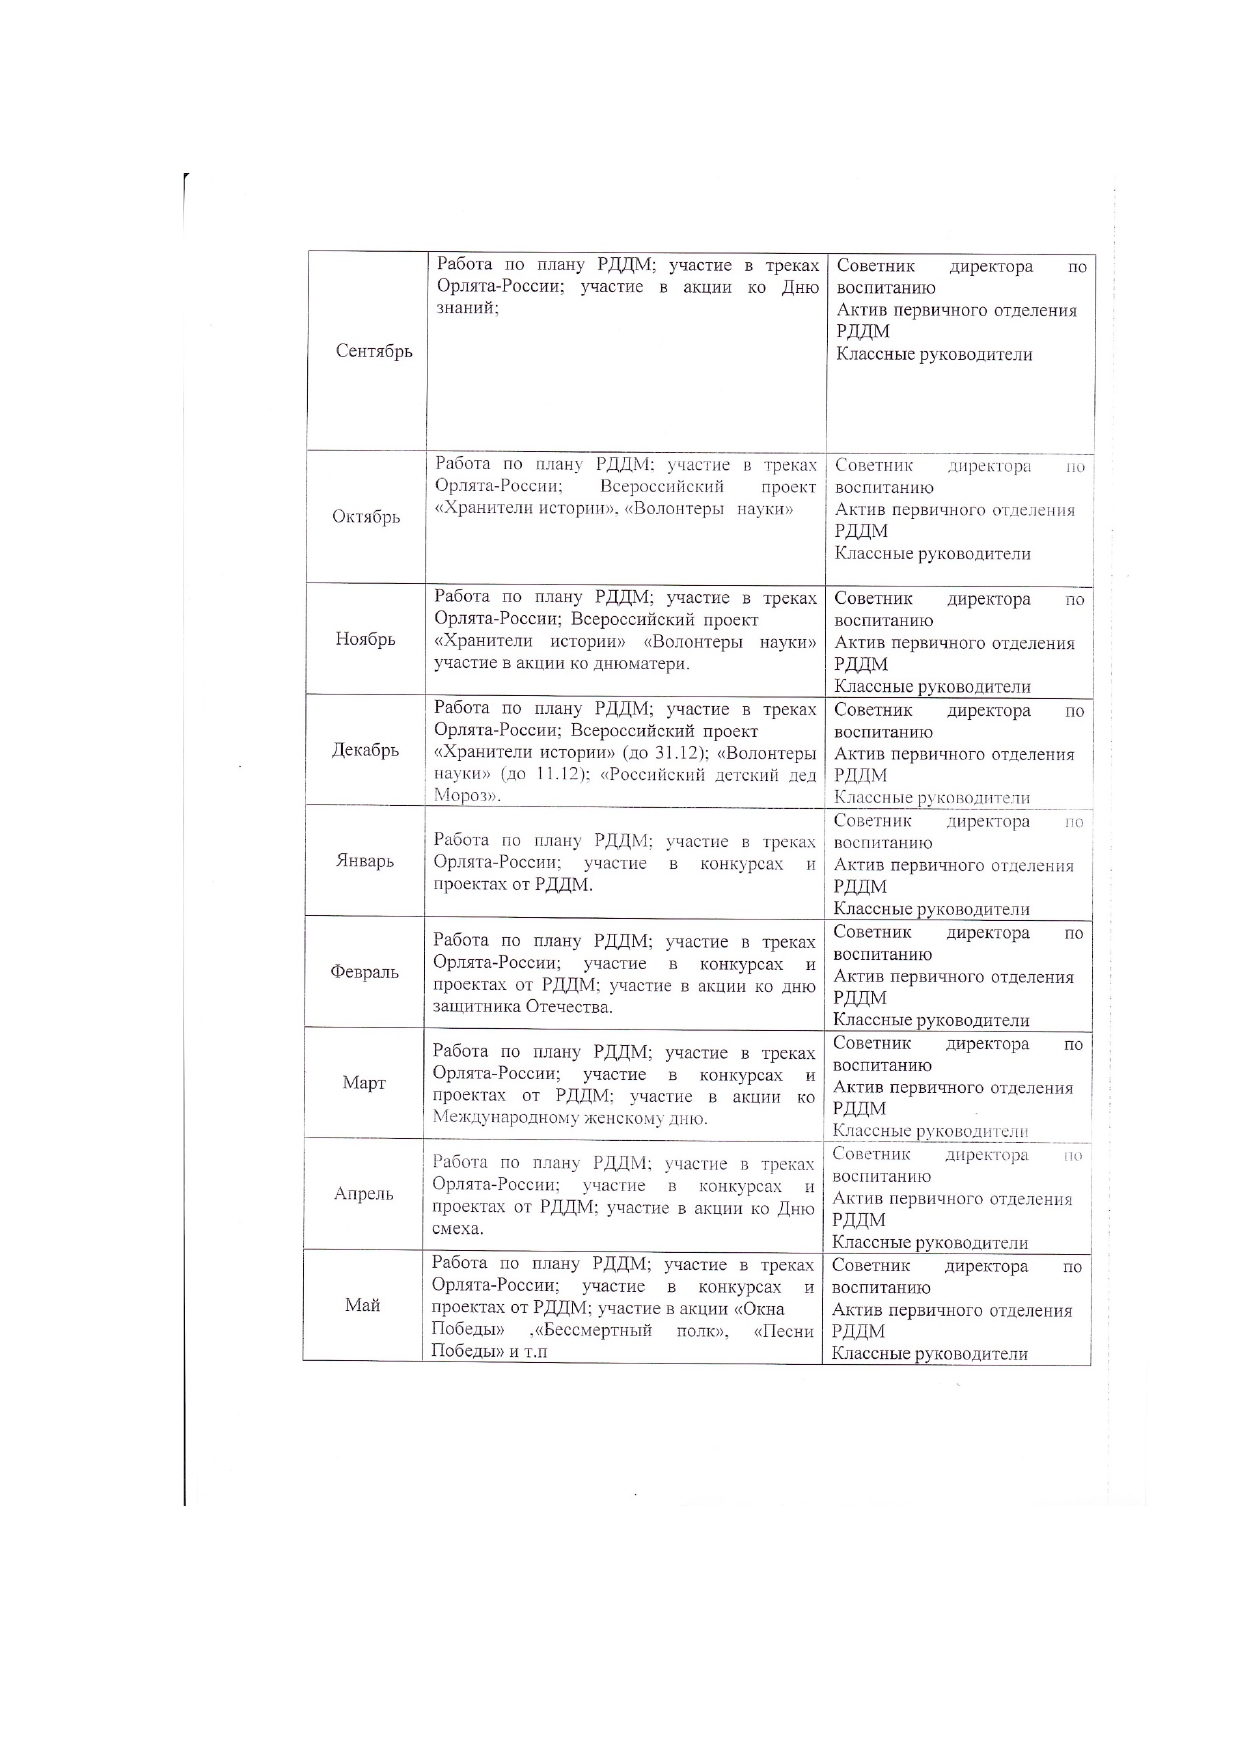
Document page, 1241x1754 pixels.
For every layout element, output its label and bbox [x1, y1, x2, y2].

picture [177, 165, 1152, 1506]
